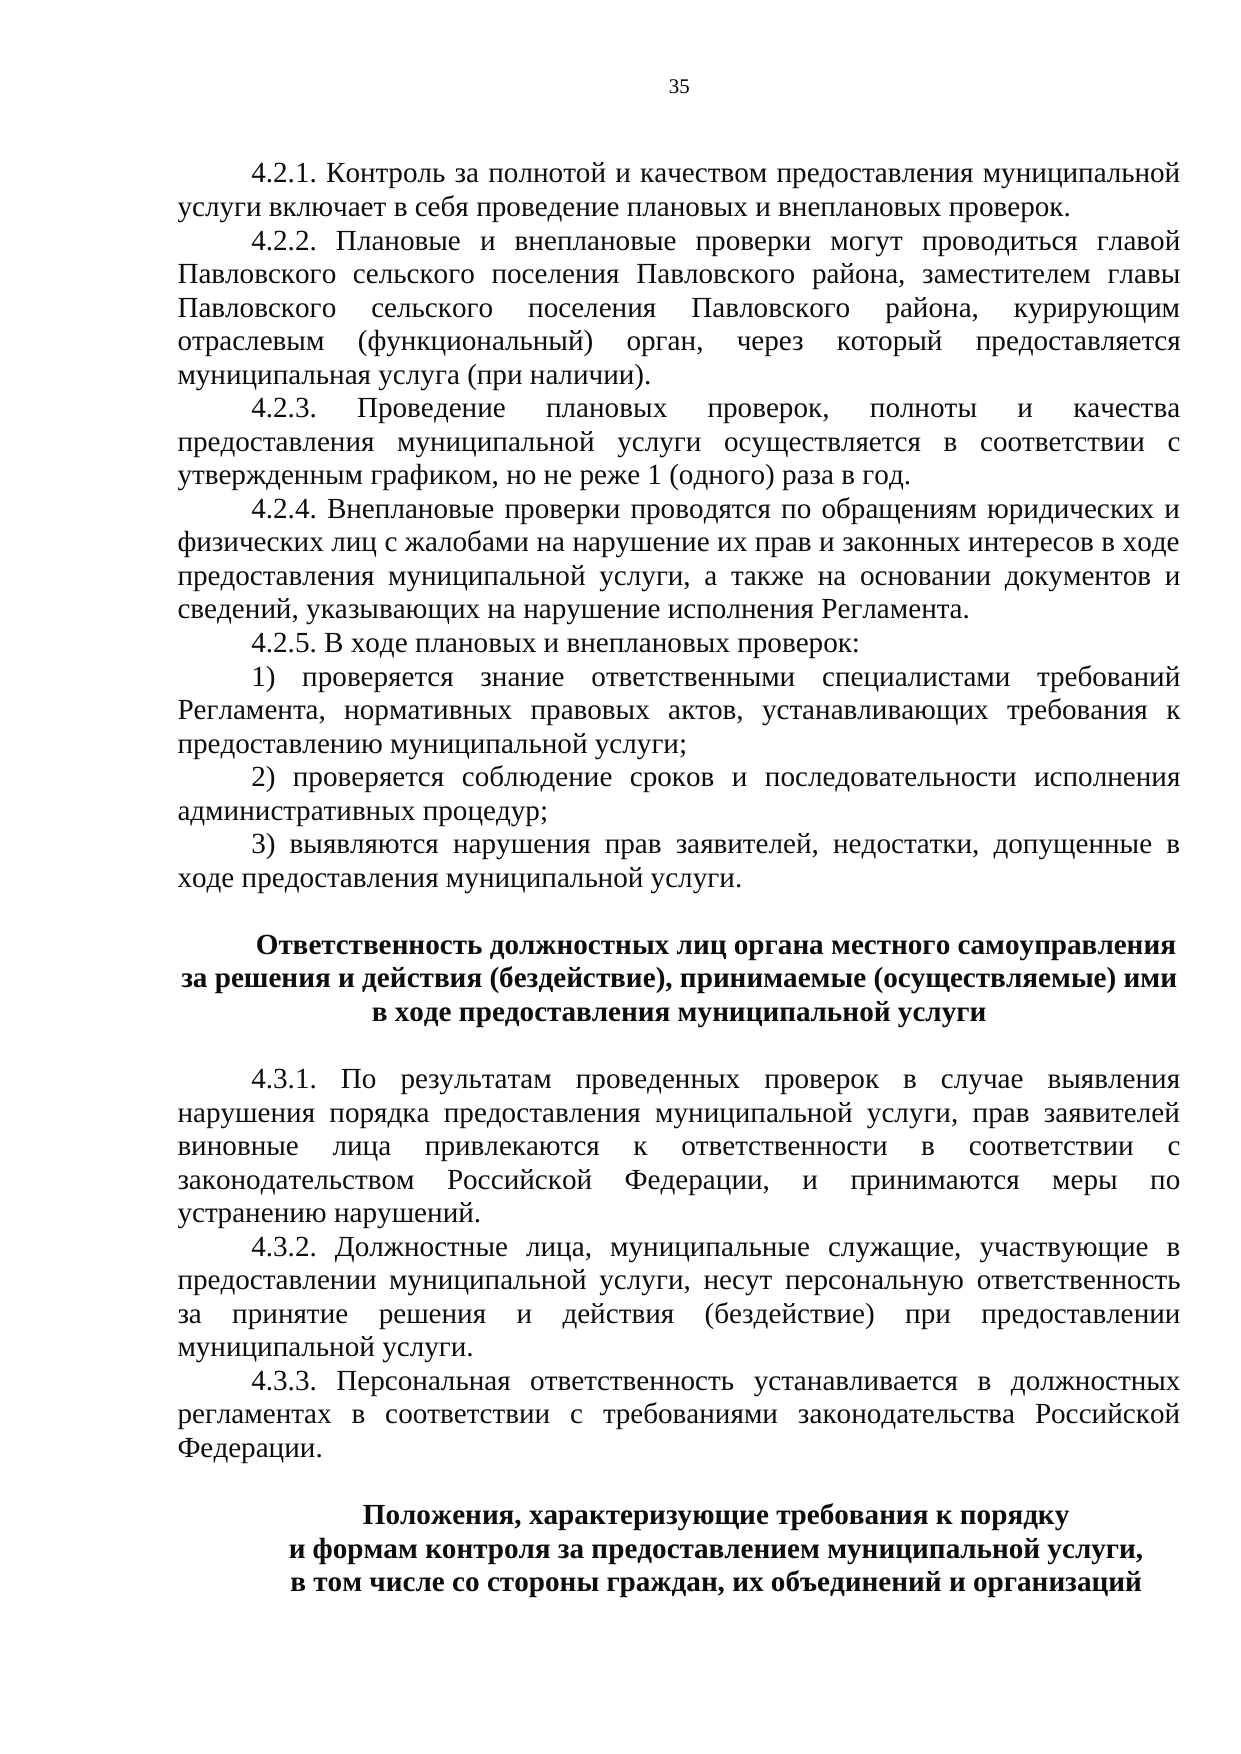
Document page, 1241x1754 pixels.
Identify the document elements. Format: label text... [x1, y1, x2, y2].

text 4.3.1. По результатам проведенных проверок в случае выявления нарушения порядка предоставления муниципальной услуги, прав заявителей виновные лица привлекаются к ответственности в соответствии с законодательством Российской Федерации, и принимаются меры по устранению нарушений. [177, 1061, 1181, 1229]
text 4.2.3. Проведение плановых проверок, полноты и качества предоставления муниципальной услуги осуществляется в соответствии с утвержденным графиком, но не реже 1 (одного) раза в год. [177, 390, 1181, 491]
text 4.2.4. Внеплановые проверки проводятся по обращениям юридических и физических лиц с жалобами на нарушение их прав и законных интересов в ходе предоставления муниципальной услуги, а также на основании документов и сведений, указывающих на нарушение исполнения Регламента. [177, 491, 1181, 625]
text Положения, характеризующие требования к порядку [177, 1497, 1181, 1531]
text и формам контроля за предоставлением муниципальной услуги, [177, 1531, 1181, 1564]
text 4.2.2. Плановые и внеплановые проверки могут проводиться главой Павловского сельского поселения Павловского района, заместителем главы Павловского сельского поселения Павловского района, курирующим отраслевым (функциональный) орган, через который предоставляется муниципальная услуга (при наличии). [177, 223, 1181, 390]
text 1) проверяется знание ответственными специалистами требований Регламента, нормативных правовых актов, устанавливающих требования к предоставлению муниципальной услуги; [177, 659, 1181, 759]
text 4.2.5. В ходе плановых и внеплановых проверок: [177, 625, 1181, 659]
text 4.2.1. Контроль за полнотой и качеством предоставления муниципальной услуги включает в себя проведение плановых и внеплановых проверок. [177, 156, 1181, 223]
text 2) проверяется соблюдение сроков и последовательности исполнения административных процедур; [177, 759, 1181, 826]
text Ответственность должностных лиц органа местного самоуправления за решения и действия (бездействие), принимаемые (осуществляемые) ими в ходе предоставления муниципальной услуги [177, 927, 1181, 1028]
text в том числе со стороны граждан, их объединений и организаций [177, 1564, 1181, 1598]
text 4.3.2. Должностные лица, муниципальные служащие, участвующие в предоставлении муниципальной услуги, несут персональную ответственность за принятие решения и действия (бездействие) при предоставлении муниципальной услуги. [177, 1229, 1181, 1363]
text 3) выявляются нарушения прав заявителей, недостатки, допущенные в ходе предоставления муниципальной услуги. [177, 826, 1181, 893]
text 4.3.3. Персональная ответственность устанавливается в должностных регламентах в соответствии с требованиями законодательства Российской Федерации. [177, 1363, 1181, 1464]
